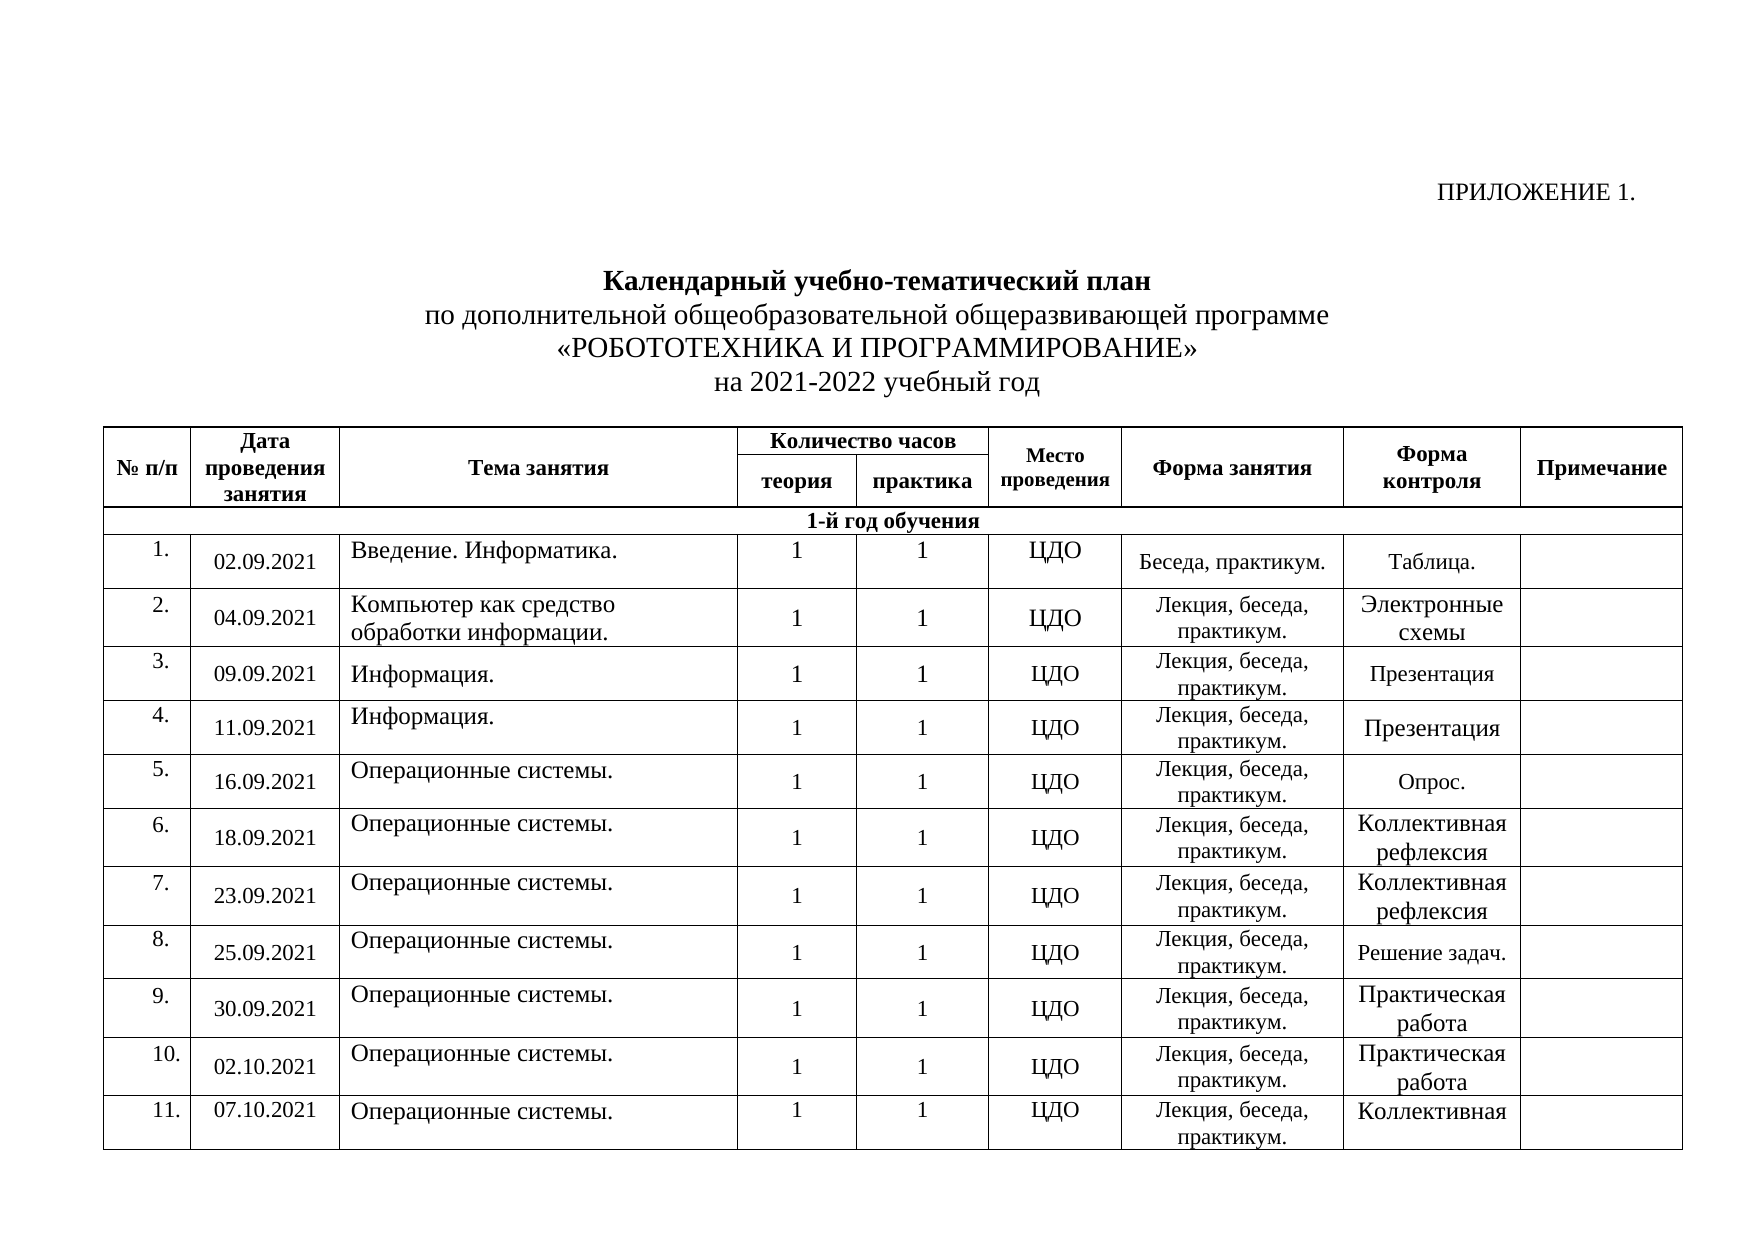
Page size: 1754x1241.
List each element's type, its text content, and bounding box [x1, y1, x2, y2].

table_header Дата проведения занятия [191, 428, 339, 506]
table_cell Беседа, практикум. [1122, 535, 1343, 588]
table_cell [1122, 1096, 1343, 1149]
table_cell ЦДО [989, 589, 1121, 646]
table_cell [1521, 755, 1682, 807]
table_cell практика [857, 455, 988, 506]
table_cell [104, 979, 190, 1037]
table_cell [104, 647, 190, 700]
table_cell Компьютер как средство обработки информации. [340, 589, 737, 646]
table_cell [104, 755, 190, 807]
table_cell 1 [738, 926, 856, 978]
table_cell 1 [738, 647, 856, 700]
table_cell Таблица. [1344, 535, 1520, 588]
text Календарный учебно-тематический план [118, 263, 1636, 297]
table_cell ЦДО [989, 1096, 1121, 1149]
table_cell 09.09.2021 [191, 647, 339, 700]
table_cell 1 [857, 867, 988, 924]
table_cell ЦДО [989, 1038, 1121, 1095]
table_cell 04.09.2021 [191, 589, 339, 646]
text по дополнительной общеобразовательной общеразвивающей программе [118, 297, 1636, 331]
table_header Количество часов [738, 428, 988, 454]
text ПРИЛОЖЕНИЕ 1. [118, 177, 1636, 206]
table_cell [1521, 809, 1682, 866]
table_cell [1521, 1096, 1682, 1149]
table_cell теория [738, 455, 856, 506]
table_cell Практическая работа [1344, 979, 1520, 1037]
table_cell Коллективная рефлексия [1344, 809, 1520, 866]
table_cell ЦДО [989, 809, 1121, 866]
table_cell 1 [857, 701, 988, 754]
table_cell Презентация [1344, 647, 1520, 700]
table_cell [104, 1038, 190, 1095]
table_cell 18.09.2021 [191, 809, 339, 866]
table_cell [1521, 926, 1682, 978]
table_cell Лекция, беседа, практикум. [1122, 1038, 1343, 1095]
table_cell [104, 589, 190, 646]
table_cell [1521, 979, 1682, 1037]
table_cell Презентация [1344, 701, 1520, 754]
table_cell [104, 926, 190, 978]
table_cell 1 [738, 979, 856, 1037]
table_cell Операционные системы. [340, 755, 737, 807]
table_cell 1 [857, 535, 988, 588]
table_cell 1 [857, 979, 988, 1037]
table_cell Лекция, беседа, практикум. [1122, 809, 1343, 866]
table_cell ЦДО [989, 647, 1121, 700]
table_cell [104, 535, 190, 588]
table_cell 1 [857, 647, 988, 700]
table_cell 1 [738, 755, 856, 807]
table_cell Операционные системы. [340, 979, 737, 1037]
table_cell 02.09.2021 [191, 535, 339, 588]
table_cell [1344, 1096, 1520, 1149]
table_header № п/п [104, 428, 190, 506]
table_cell 1 [738, 1038, 856, 1095]
table_cell 1 [738, 589, 856, 646]
table_cell ЦДО [989, 867, 1121, 924]
table_cell Электронные схемы [1344, 589, 1520, 646]
table_cell [104, 809, 190, 866]
table_cell ЦДО [989, 535, 1121, 588]
table_cell 16.09.2021 [191, 755, 339, 807]
table_cell [104, 867, 190, 924]
table_cell ЦДО [989, 755, 1121, 807]
table_cell [104, 1096, 190, 1149]
table_cell Лекция, беседа, практикум. [1122, 867, 1343, 924]
table_cell Операционные системы. [340, 926, 737, 978]
table_cell 1 [738, 1096, 856, 1149]
table_header Тема занятия [340, 428, 737, 506]
table_cell 30.09.2021 [191, 979, 339, 1037]
text «РОБОТОТЕХНИКА И ПРОГРАММИРОВАНИЕ» [118, 331, 1636, 364]
table_cell [104, 701, 190, 754]
table_cell Решение задач. [1344, 926, 1520, 978]
table_cell ЦДО [989, 701, 1121, 754]
table_cell 02.10.2021 [191, 1038, 339, 1095]
table_cell 1 [738, 867, 856, 924]
table_cell Лекция, беседа, практикум. [1122, 589, 1343, 646]
table_cell Информация. [340, 647, 737, 700]
table_cell 11.09.2021 [191, 701, 339, 754]
table_cell Лекция, беседа, практикум. [1122, 701, 1343, 754]
table_cell 1 [857, 1096, 988, 1149]
table_cell [1521, 535, 1682, 588]
table_cell 1-й год обучения [104, 508, 1682, 534]
table_cell ЦДО [989, 979, 1121, 1037]
text на 2021-2022 учебный год [118, 364, 1636, 398]
table_cell 07.10.2021 [191, 1096, 339, 1149]
table_cell 1 [857, 809, 988, 866]
table_cell Лекция, беседа, практикум. [1122, 755, 1343, 807]
table_cell 1 [738, 809, 856, 866]
table_cell Операционные системы. [340, 1038, 737, 1095]
table_cell [1521, 589, 1682, 646]
table_cell [1521, 867, 1682, 924]
table_cell Лекция, беседа, практикум. [1122, 979, 1343, 1037]
table_cell Лекция, беседа, практикум. [1122, 647, 1343, 700]
table_cell 1 [857, 926, 988, 978]
table_cell 25.09.2021 [191, 926, 339, 978]
table_cell Лекция, беседа, практикум. [1122, 926, 1343, 978]
table_header Форма контроля [1344, 428, 1520, 506]
table_cell 1 [857, 589, 988, 646]
table_cell [1521, 1038, 1682, 1095]
table_header Форма занятия [1122, 428, 1343, 506]
table_cell Операционные системы. [340, 809, 737, 866]
table_cell 1 [857, 755, 988, 807]
table_cell 23.09.2021 [191, 867, 339, 924]
table_cell Опрос. [1344, 755, 1520, 807]
table_cell ЦДО [989, 926, 1121, 978]
table_cell 1 [738, 701, 856, 754]
table_cell Коллективная рефлексия [1344, 867, 1520, 924]
table_cell Операционные системы. [340, 867, 737, 924]
table_cell 1 [738, 535, 856, 588]
table_cell [1521, 701, 1682, 754]
table_cell Информация. [340, 701, 737, 754]
table_cell [1521, 647, 1682, 700]
table_header Место проведения [989, 428, 1121, 506]
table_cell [340, 1096, 737, 1149]
table_cell 1 [857, 1038, 988, 1095]
table_header Примечание [1521, 428, 1682, 506]
table_cell Практическая работа [1344, 1038, 1520, 1095]
table_cell Введение. Информатика. [340, 535, 737, 588]
